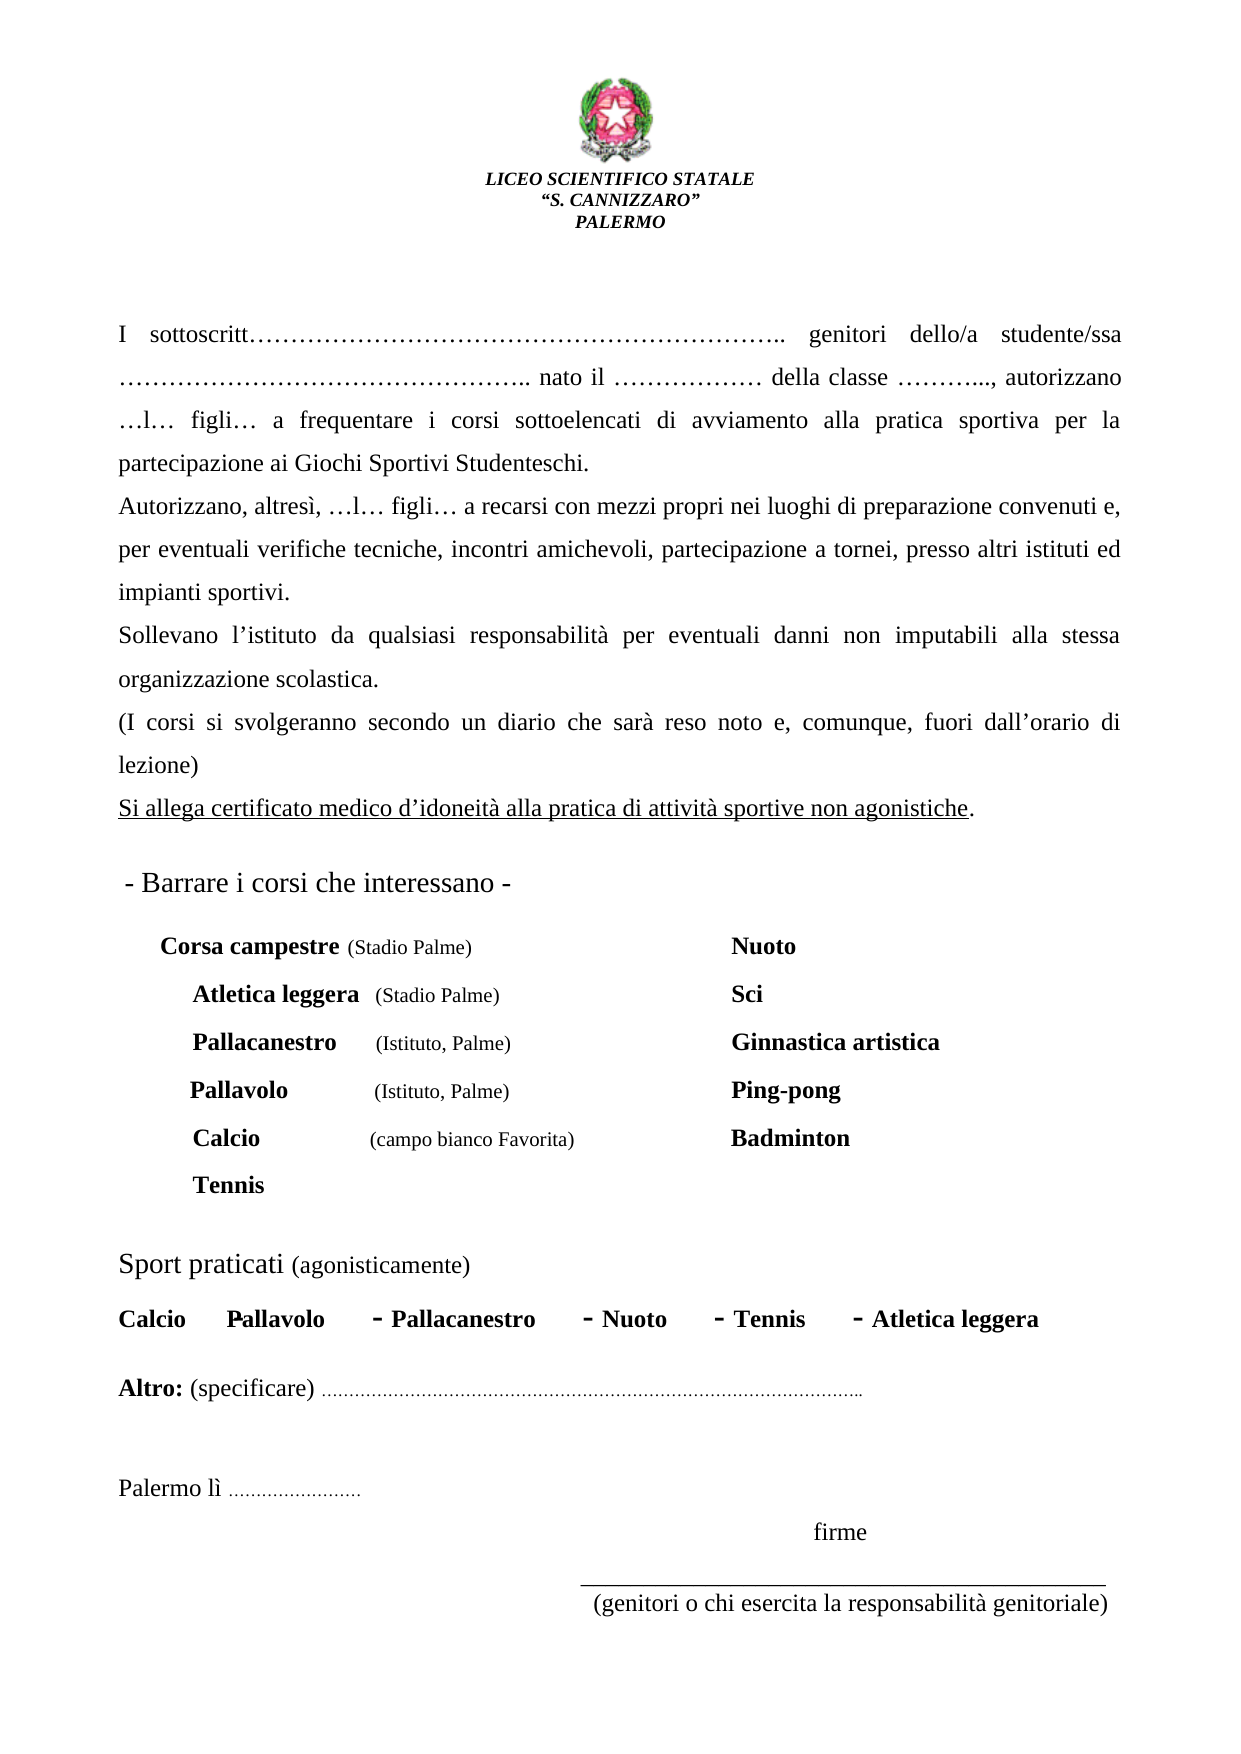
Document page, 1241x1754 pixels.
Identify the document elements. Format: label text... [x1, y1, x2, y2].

text firme [708, 1517, 1122, 1545]
text Sport praticati (agonisticamente) [118, 1246, 1122, 1279]
text  Pallavolo (Istituto, Palme) [118, 1059, 583, 1107]
text Calcio  - Pallavolo  - Pallacanestro  - Nuoto  - Tennis  - Atletica leggera  [118, 1296, 1122, 1334]
text (I corsi si svolgeranno secondo un diario che sarà reso noto e, comunque, fuori dall’orario di lezione) [118, 707, 1122, 779]
text  Calcio (campo bianco Favorita) [118, 1107, 583, 1155]
text PALERMO [118, 211, 1122, 232]
text  Ping-pong [657, 1059, 1122, 1107]
text __________________________________________ [118, 1560, 1122, 1588]
text LICEO SCIENTIFICO STATALE [118, 168, 1122, 189]
text  Nuoto [657, 915, 1122, 963]
text Autorizzano, altresì, …l… figli… a recarsi con mezzi propri nei luoghi di preparazione convenuti e, per eventuali verifiche tecniche, incontri amichevoli, partecipazione a tornei, presso altri istituti ed impianti sportivi. [118, 491, 1122, 606]
text Si allega certificato medico d’idoneità alla pratica di attività sportive non agonistiche. [118, 793, 1122, 822]
text “S. CANNIZZARO” [118, 189, 1122, 211]
text  Pallacanestro (Istituto, Palme) [118, 1011, 583, 1059]
text  Tennis [118, 1155, 583, 1203]
text I sottoscritt……………………………………………………….. genitori dello/a studente/ssa ………………………………………….. nato il ……………… della classe ………..., autorizzano …l… figli… a frequentare i corsi sottoelencati di avviamento alla pratica sportiva per la partecipazione ai Giochi Sportivi Studenteschi. [118, 319, 1122, 477]
text  Atletica leggera (Stadio Palme) [118, 963, 583, 1011]
text Altro: (specificare) …………………………………………………………………………………….. [118, 1373, 1122, 1402]
text  Ginnastica artistica [657, 1011, 1122, 1059]
text Sollevano l’istituto da qualsiasi responsabilità per eventuali danni non imputabili alla stessa organizzazione scolastica. [118, 621, 1122, 692]
text Palermo lì …………………… [118, 1473, 1122, 1502]
text - Barrare i corsi che interessano - [118, 865, 1122, 898]
picture [563, 66, 678, 168]
text  Corsa campestre (Stadio Palme) [118, 915, 583, 963]
text  Badminton [657, 1107, 1122, 1155]
text  Sci [657, 963, 1122, 1011]
text (genitori o chi esercita la responsabilità genitoriale) [118, 1588, 1122, 1617]
